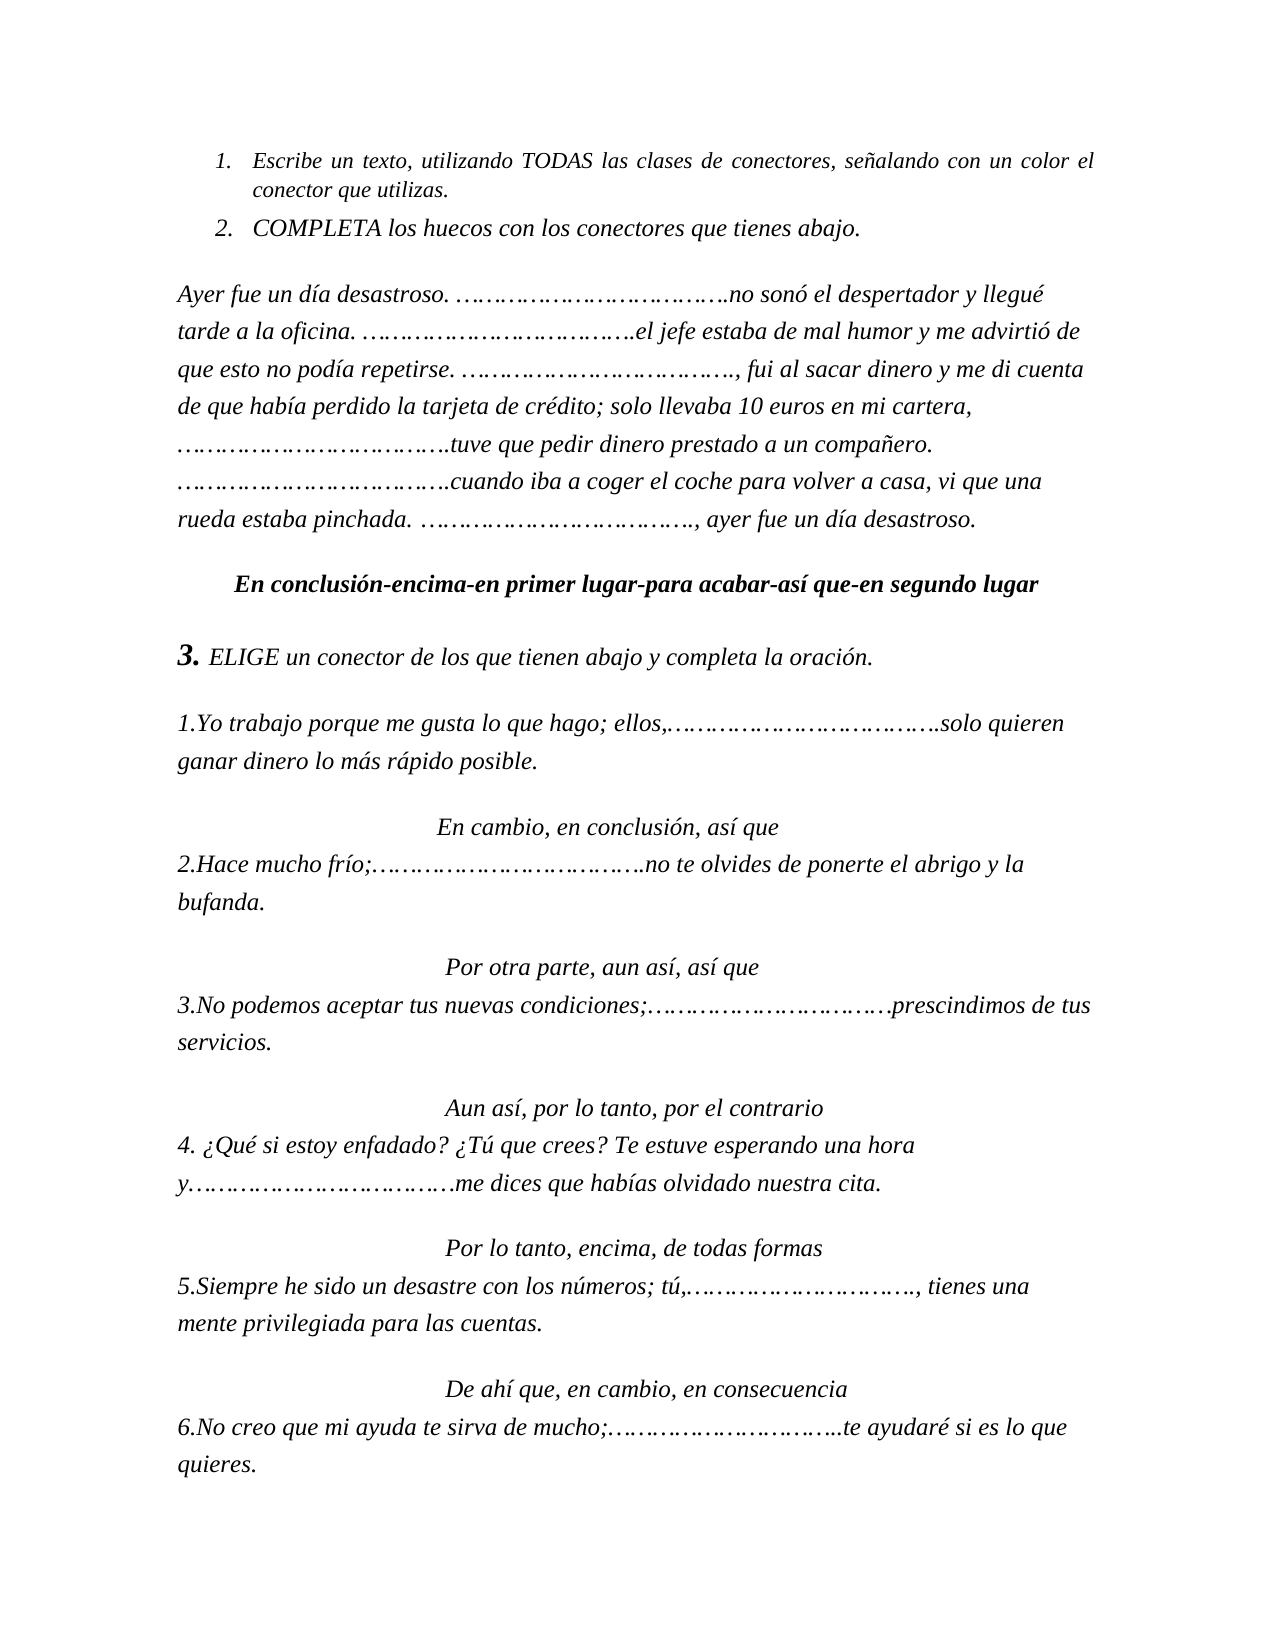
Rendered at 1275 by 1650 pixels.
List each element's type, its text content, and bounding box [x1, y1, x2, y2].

text En conclusión-encima-en primer lugar-para acabar-así que-en segundo lugar [177, 561, 1098, 598]
list Escribe un texto, utilizando TODAS las clases de conectores, señalando con un color el conector que utilizas. [215, 148, 1098, 202]
text 3. ELIGE un conector de los que tienen abajo y completa la oración. [177, 634, 1098, 672]
text 4. ¿Qué si estoy enfadado? ¿Tú que crees? Te estuve esperando una hora y………………………………me dices que habías olvidado nuestra cita. [177, 1122, 1098, 1197]
text 1.Yo trabajo porque me gusta lo que hago; ellos,……………………………….solo quieren ganar dinero lo más rápido posible. [177, 700, 1098, 775]
text 6.No creo que mi ayuda te sirva de mucho;…………………………..te ayudaré si es lo que quieres. [177, 1403, 1098, 1478]
text 5.Siempre he sido un desastre con los números; tú,…………………………., tienes una mente privilegiada para las cuentas. [177, 1262, 1098, 1337]
text 2.Hace mucho frío;……………………………….no te olvides de ponerte el abrigo y la bufanda. [177, 840, 1098, 915]
text 3.No podemos aceptar tus nuevas condiciones;……………………………prescindimos de tus servicios. [177, 981, 1098, 1056]
text Por lo tanto, encima, de todas formas [177, 1225, 1098, 1262]
text En cambio, en conclusión, así que [177, 803, 1098, 840]
text De ahí que, en cambio, en consecuencia [177, 1365, 1098, 1403]
list COMPLETA los huecos con los conectores que tienes abajo. [215, 204, 1098, 242]
text Por otra parte, aun así, así que [177, 943, 1098, 981]
text Ayer fue un día desastroso. ……………………………….no sonó el despertador y llegué tarde a la oficina. ……………………………….el jefe estaba de mal humor y me advirtió de que esto no podía repetirse. ………………………………., fui al sacar dinero y me di cuenta de que había perdido la tarjeta de crédito; solo llevaba 10 euros en mi cartera, ……………………………….tuve que pedir dinero prestado a un compañero. ……………………………….cuando iba a coger el coche para volver a casa, vi que una rueda estaba pinchada. ………………………………., ayer fue un día desastroso. [177, 270, 1098, 533]
text Aun así, por lo tanto, por el contrario [177, 1084, 1098, 1122]
